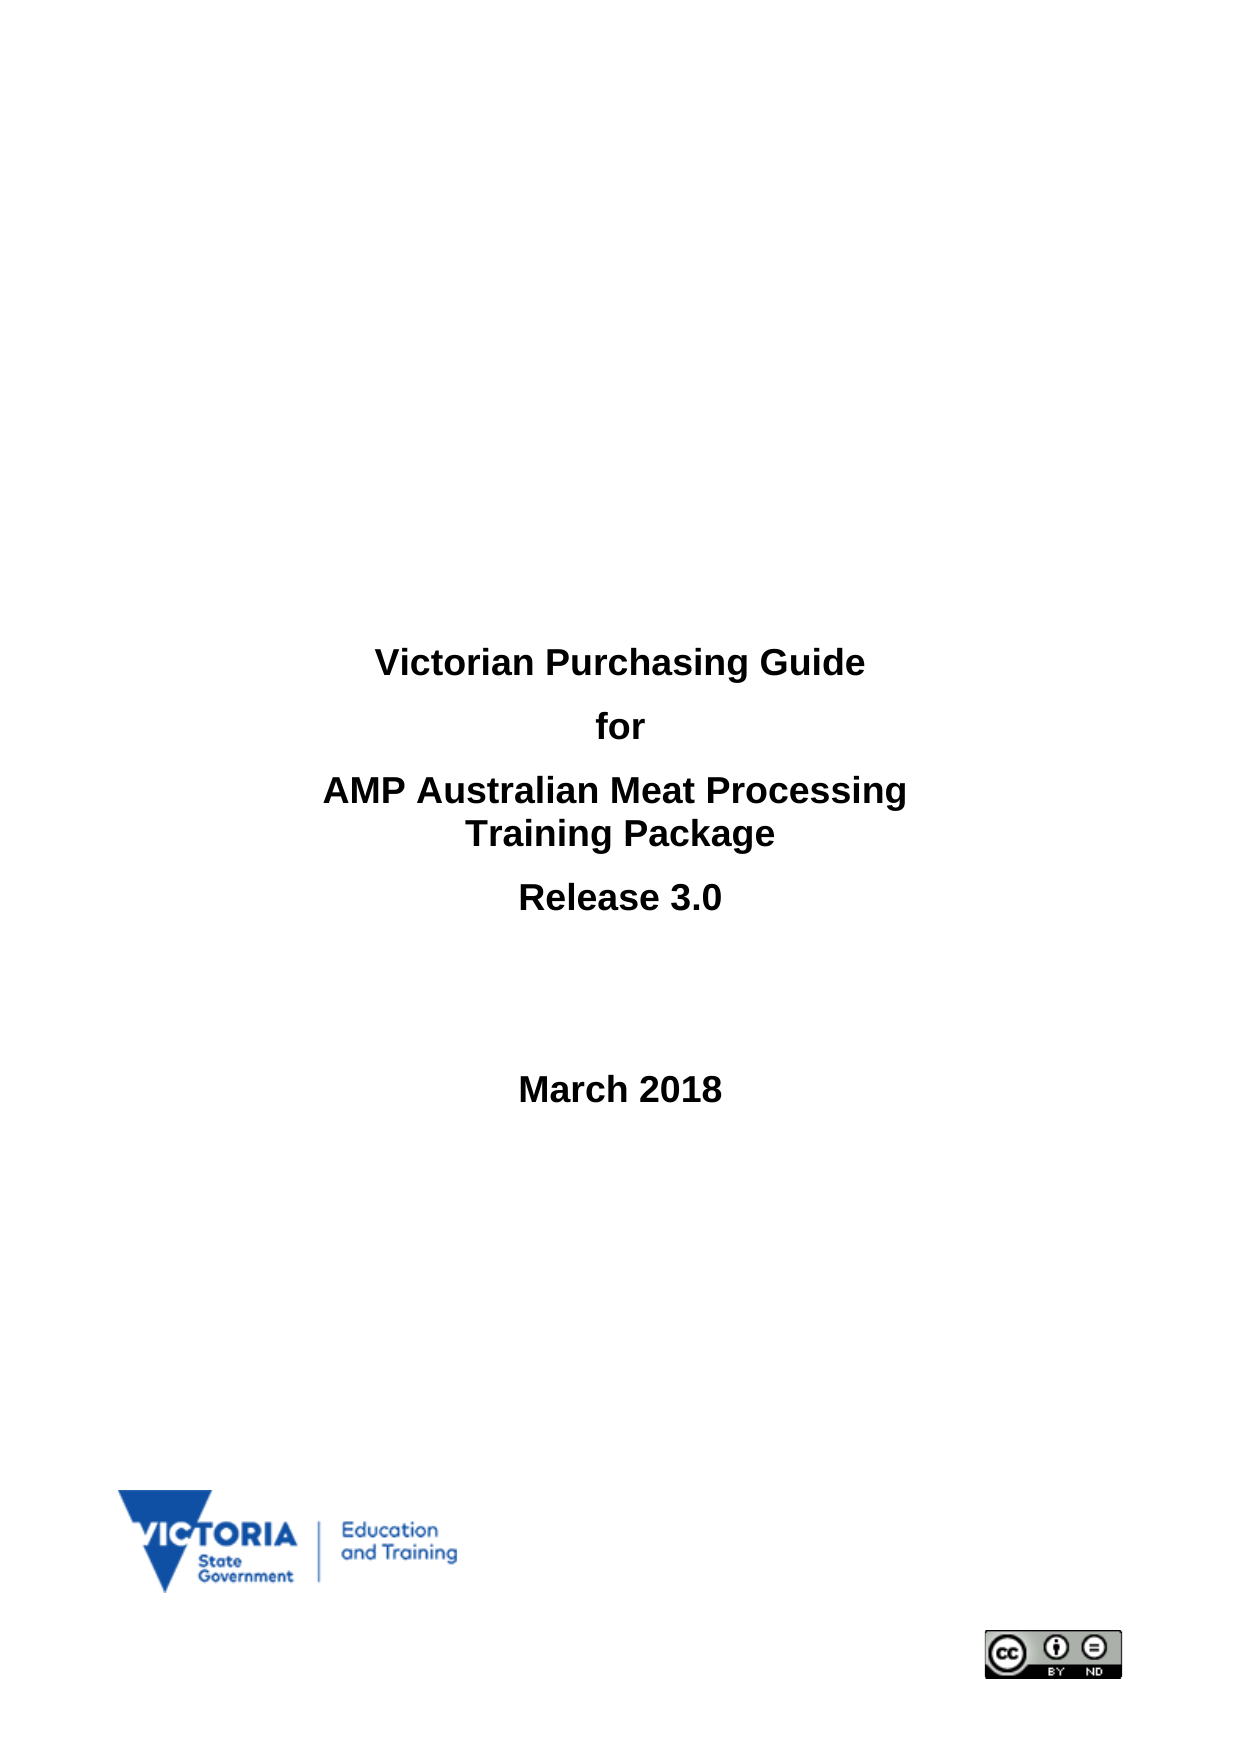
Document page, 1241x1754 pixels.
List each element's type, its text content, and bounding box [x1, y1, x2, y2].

text AMP Australian Meat Processing Training Package [118, 768, 1122, 855]
text for [118, 704, 1122, 748]
text March 2018 [118, 1067, 1122, 1111]
text Release 3.0 [118, 876, 1122, 919]
picture [118, 1490, 509, 1593]
picture [984, 1630, 1123, 1679]
text Victorian Purchasing Guide [118, 641, 1122, 684]
